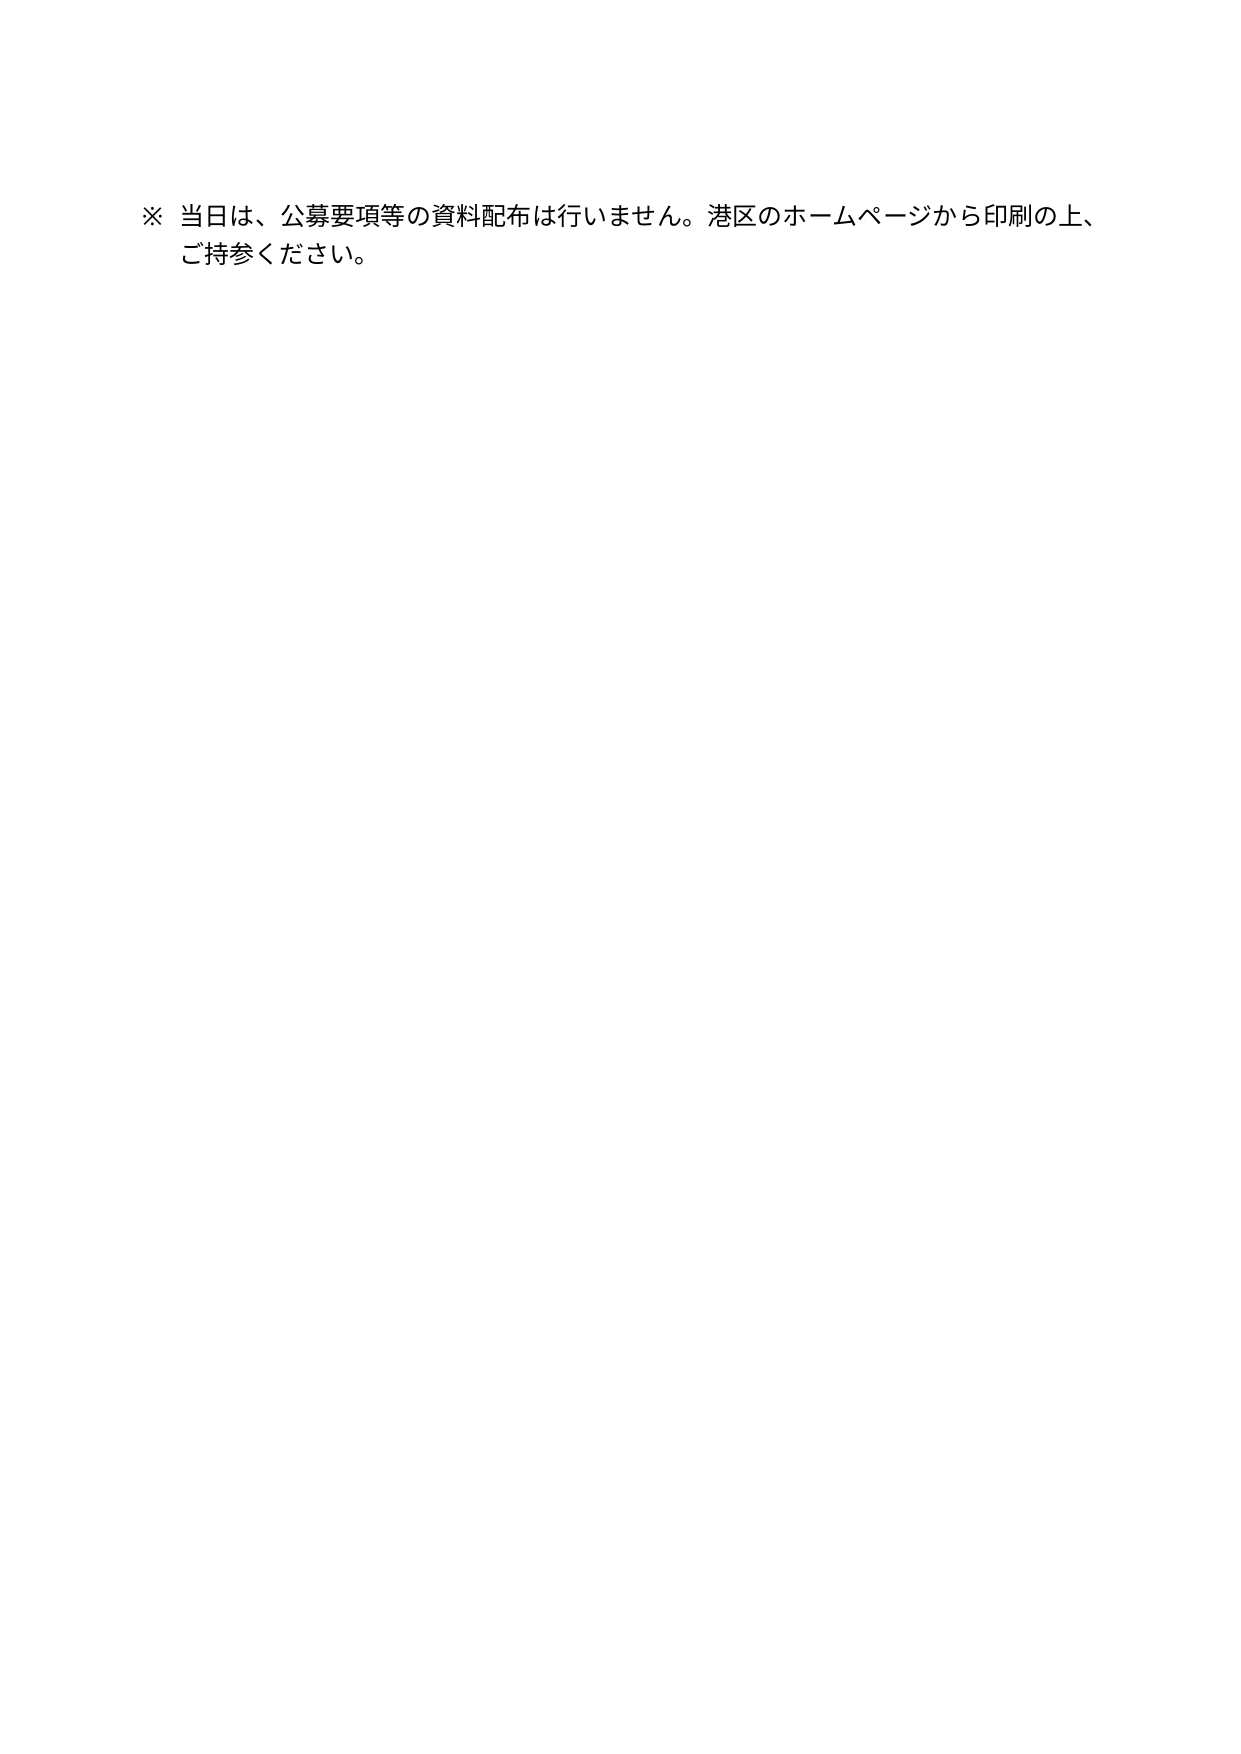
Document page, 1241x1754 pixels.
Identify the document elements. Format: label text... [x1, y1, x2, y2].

list 当日は、公募要項等の資料配布は行いません。港区のホームページから印刷の上、ご持参ください。 [142, 196, 1110, 271]
